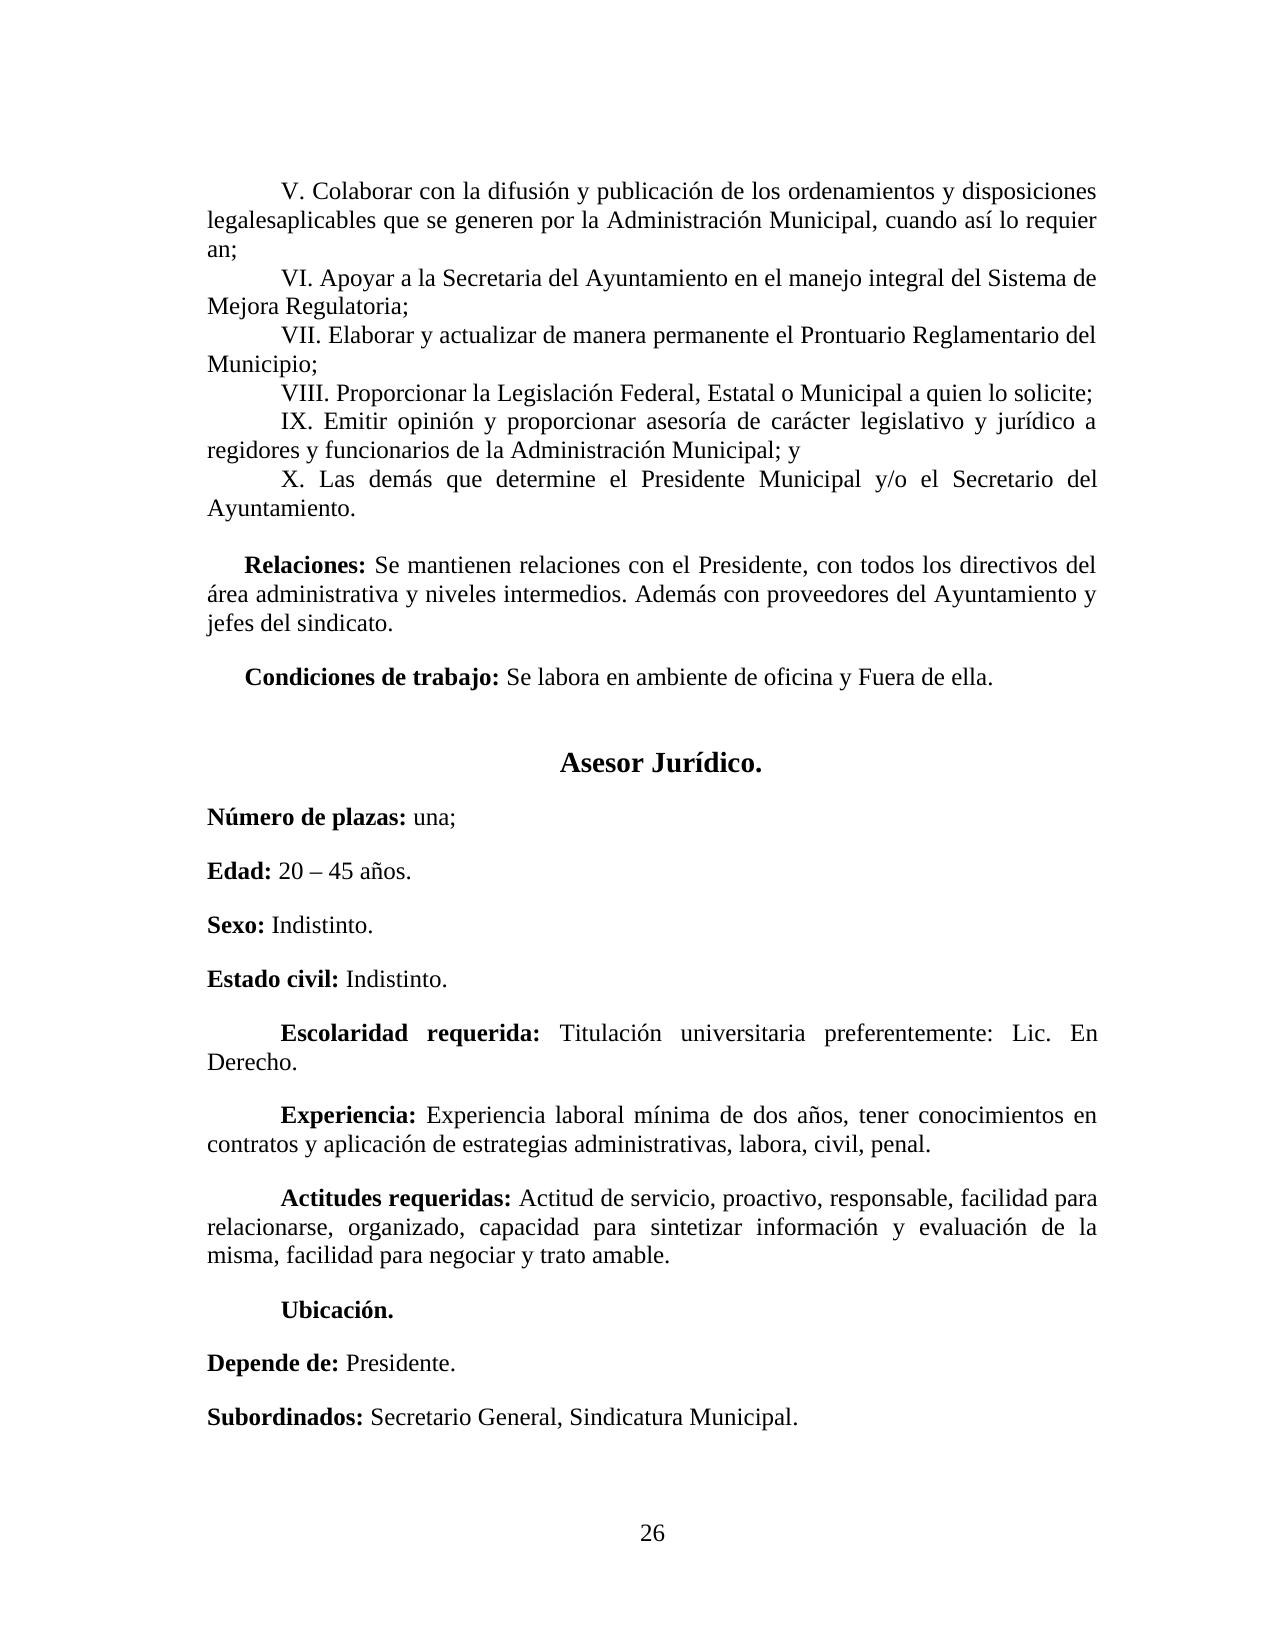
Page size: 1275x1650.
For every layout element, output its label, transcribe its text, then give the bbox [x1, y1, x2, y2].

text Subordinados: Secretario General, Sindicatura Municipal. [207, 1402, 1098, 1431]
text Número de plazas: una; [207, 802, 1098, 831]
text Escolaridad requerida: Titulación universitaria preferentemente: Lic. En Derecho. [207, 1018, 1098, 1075]
list Proporcionar la Legislación Federal, Estatal o Municipal a quien lo solicite; [281, 378, 1110, 406]
text Ubicación. [281, 1295, 1098, 1324]
text Sexo: Indistinto. [207, 910, 1098, 939]
text Condiciones de trabajo: Se labora en ambiente de oficina y Fuera de ella. [244, 662, 1098, 690]
text Estado civil: Indistinto. [207, 964, 1098, 993]
list Asesor Jurídico. [363, 745, 1110, 778]
list Apoyar a la Secretaria del Ayuntamiento en el manejo integral del Sistema de Mejora Regulatoria; [207, 263, 1098, 320]
list Colaborar con la difusión y publicación de los ordenamientos y disposiciones legalesaplicables que se generen por la Administración Municipal, cuando así lo requier an; [207, 176, 1098, 263]
list Elaborar y actualizar de manera permanente el Prontuario Reglamentario del Municipio; [207, 320, 1097, 378]
text Depende de: Presidente. [207, 1348, 1098, 1377]
text Actitudes requeridas: Actitud de servicio, proactivo, responsable, facilidad para relacionarse, organizado, capacidad para sintetizar información y evaluación de la misma, facilidad para negociar y trato amable. [207, 1183, 1098, 1269]
text Experiencia: Experiencia laboral mínima de dos años, tener conocimientos en contratos y aplicación de estrategias administrativas, labora, civil, penal. [207, 1101, 1098, 1158]
text Edad: 20 – 45 años. [207, 856, 1098, 885]
list Emitir opinión y proporcionar asesoría de carácter legislativo y jurídico a regidores y funcionarios de la Administración Municipal; y [207, 406, 1097, 464]
text Relaciones: Se mantienen relaciones con el Presidente, con todos los directivos del área administrativa y niveles intermedios. Además con proveedores del Ayuntamiento y jefes del sindicato. [207, 550, 1098, 636]
list Las demás que determine el Presidente Municipal y/o el Secretario del Ayuntamiento. [207, 464, 1098, 521]
